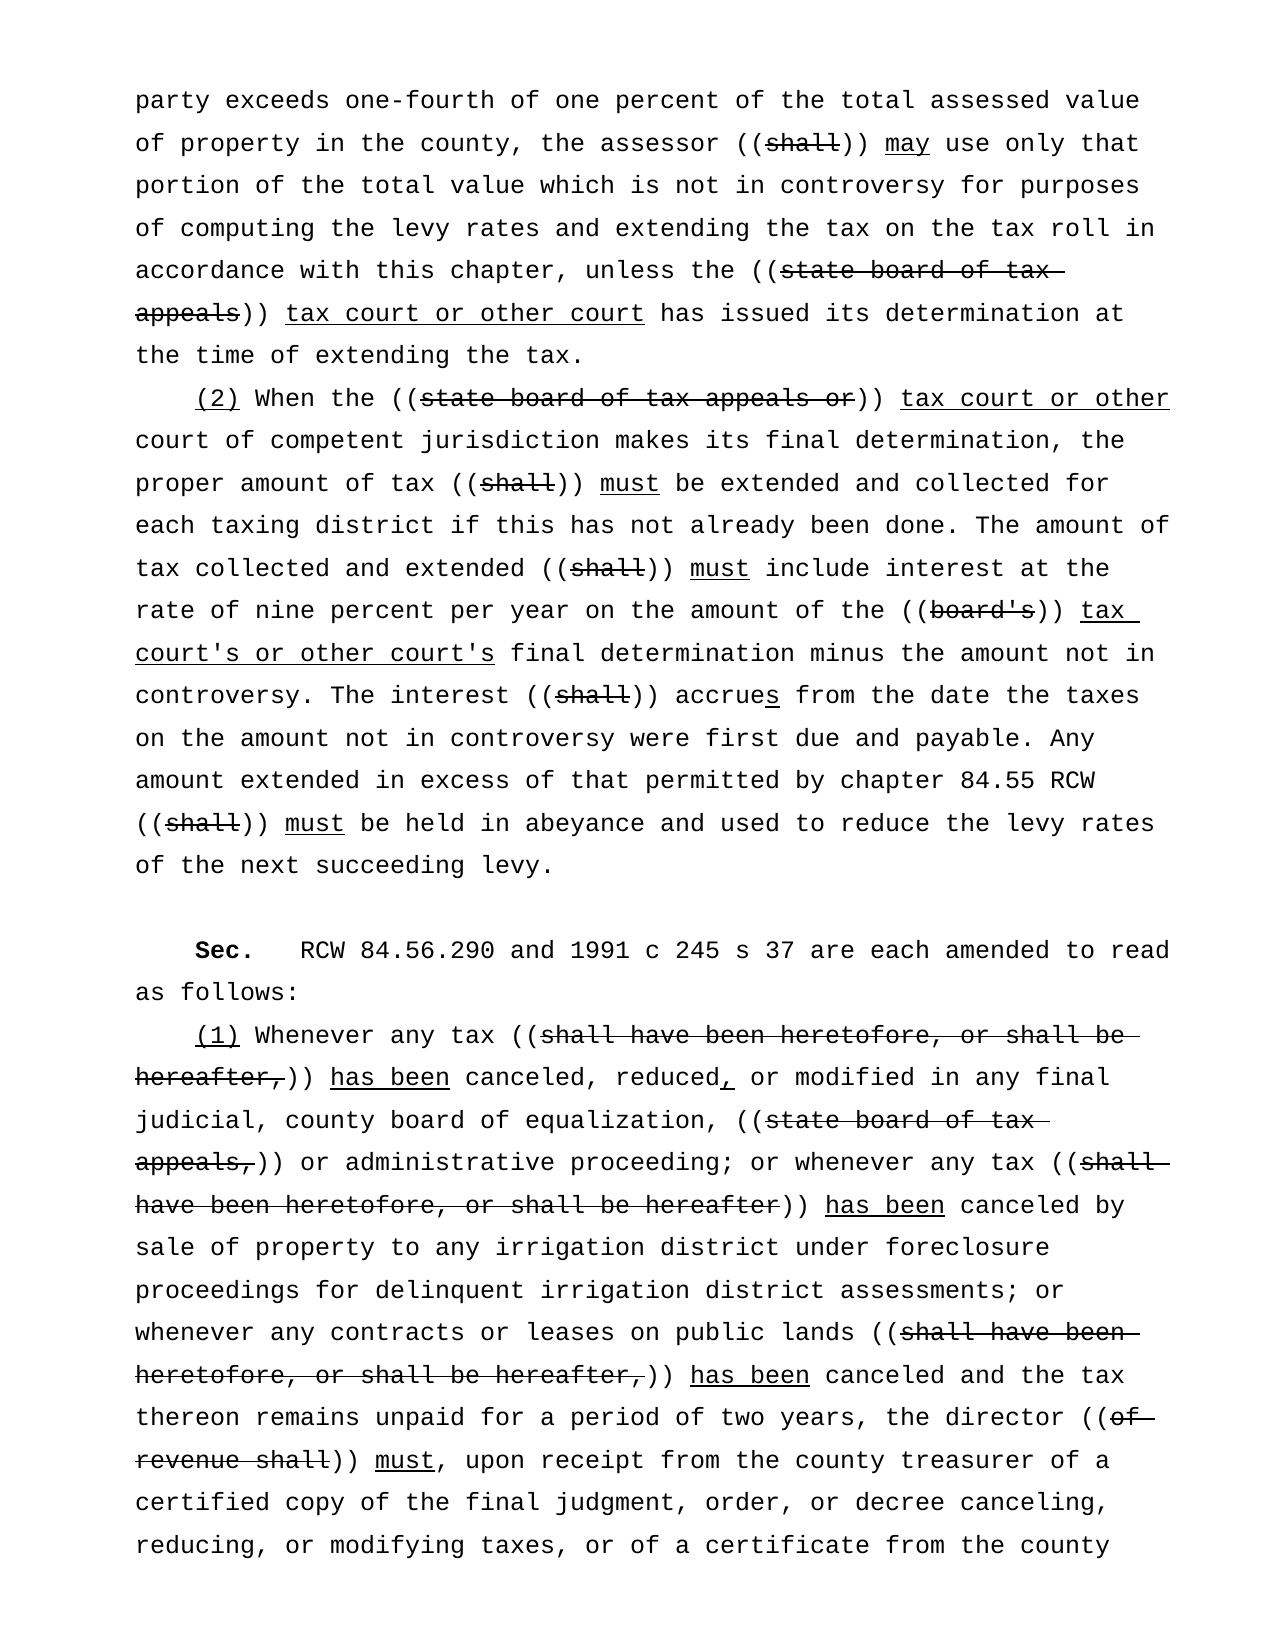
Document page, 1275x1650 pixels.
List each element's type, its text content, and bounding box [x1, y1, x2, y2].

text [135, 1009, 1170, 1562]
text (2) When the ((state board of tax appeals or)) tax court or other court of competent jurisdiction makes its final determination, the proper amount of tax ((shall)) must be extended and collected for each taxing district if this has not already been done. The amount of tax collected and extended ((shall)) must include interest at the rate of nine percent per year on the amount of the ((board's)) tax court's or other court's final determination minus the amount not in controversy. The interest ((shall)) accrues from the date the taxes on the amount not in controversy were first due and payable. Any amount extended in excess of that permitted by chapter 84.55 RCW ((shall)) must be held in abeyance and used to reduce the levy rates of the next succeeding levy. [135, 372, 1170, 882]
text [135, 75, 1170, 372]
text Sec. RCW 84.56.290 and 1991 c 245 s 37 are each amended to read as follows: [135, 924, 1170, 1009]
